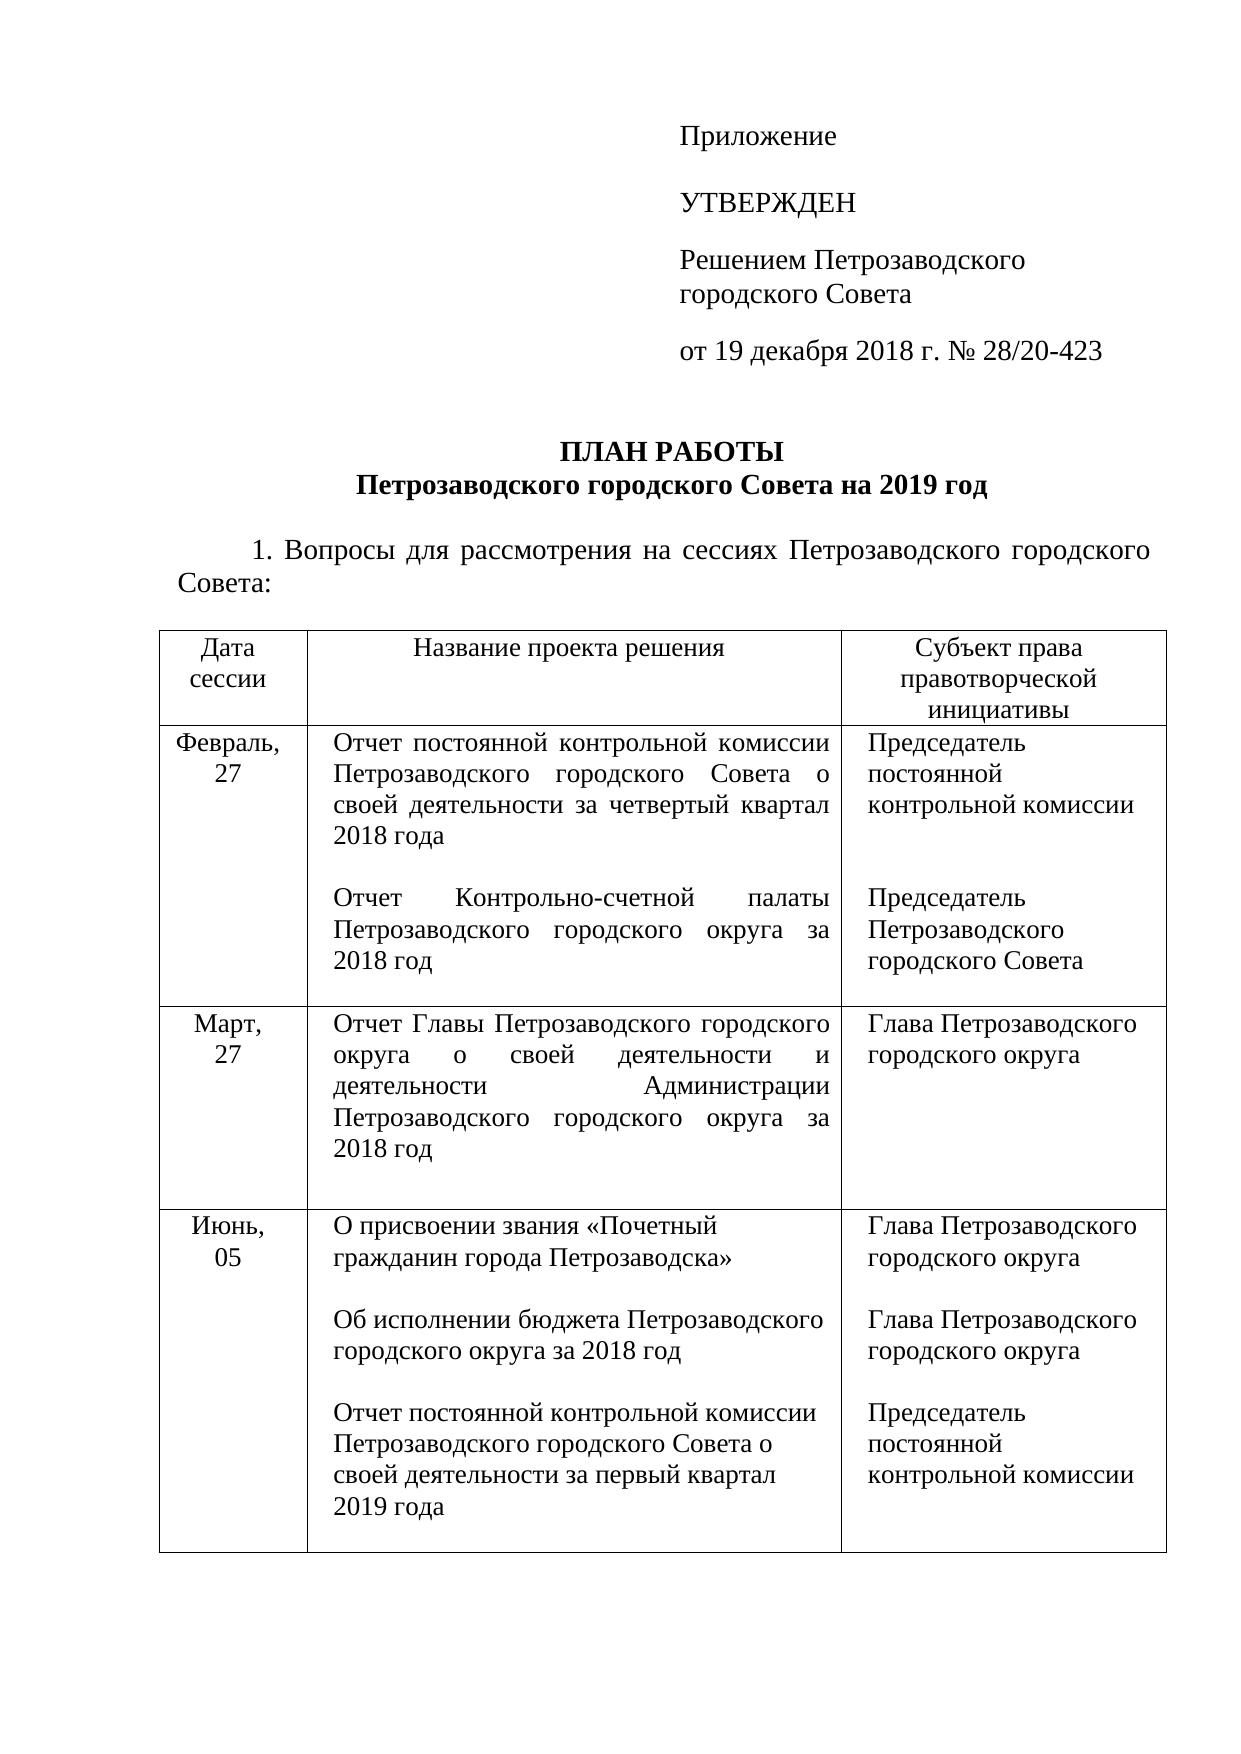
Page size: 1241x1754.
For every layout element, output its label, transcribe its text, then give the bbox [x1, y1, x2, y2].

text Решением Петрозаводского [679, 242, 1114, 276]
table_cell Глава Петрозаводского городского округа [842, 1007, 1166, 1208]
text ПЛАН РАБОТЫ [192, 434, 1152, 467]
table_header Субъект права правотворческой инициативы [842, 631, 1166, 725]
text Приложение [679, 118, 1114, 152]
text городского Совета [679, 276, 1114, 309]
table_cell Отчет постоянной контрольной комиссии Петрозаводского городского Совета о своей деятельности за четвертый квартал 2018 года Отчет Контрольно-счетной палаты Петрозаводского городского округа за 2018 год [308, 726, 841, 1006]
table_cell Отчет Главы Петрозаводского городского округа о своей деятельности и деятельности Администрации Петрозаводского городского округа за 2018 год [308, 1007, 841, 1208]
table_header Дата сессии [160, 631, 307, 725]
text от 19 декабря 2018 г. № 28/20-423 [679, 309, 1114, 367]
table_cell Июнь, 05 [160, 1210, 307, 1552]
text Петрозаводского городского Совета на 2019 год [192, 467, 1152, 501]
table_cell Глава Петрозаводского городского округа Глава Петрозаводского городского округа Председатель постоянной контрольной комиссии [842, 1210, 1166, 1552]
table_cell О присвоении звания «Почетный гражданин города Петрозаводска» Об исполнении бюджета Петрозаводского городского округа за 2018 год Отчет постоянной контрольной комиссии Петрозаводского городского Совета о своей деятельности за первый квартал 2019 года [308, 1210, 841, 1552]
text УТВЕРЖДЕН [679, 185, 1114, 219]
table_cell Председатель постоянной контрольной комиссии Председатель Петрозаводского городского Совета [842, 726, 1166, 1006]
table_header Название проекта решения [308, 631, 841, 725]
text 1. Вопросы для рассмотрения на сессиях Петрозаводского городского Совета: [177, 532, 1152, 599]
table_cell Март, 27 [160, 1007, 307, 1208]
table_cell Февраль, 27 [160, 726, 307, 1006]
